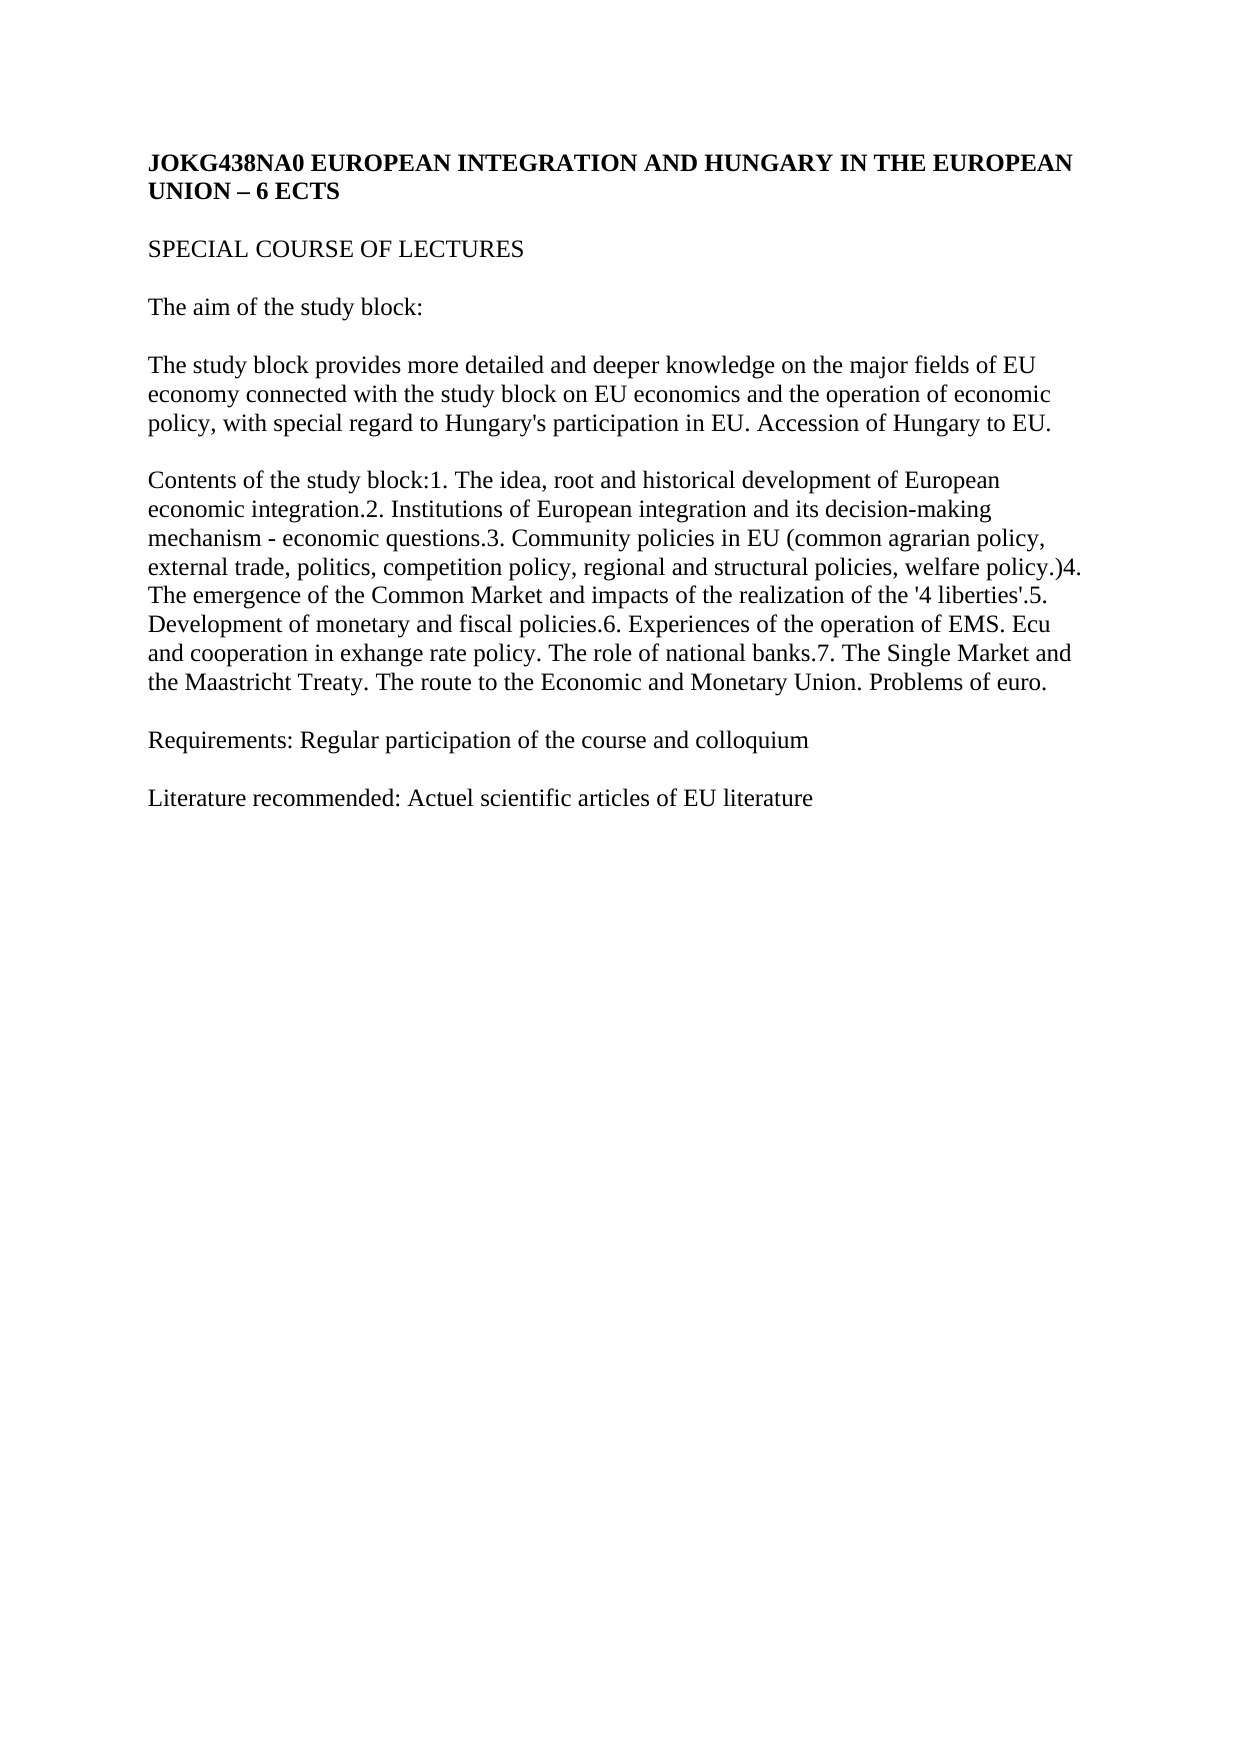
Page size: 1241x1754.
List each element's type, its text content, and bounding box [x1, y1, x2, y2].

text Contents of the study block:1. The idea, root and historical development of European economic integration.2. Institutions of European integration and its decision-making mechanism - economic questions.3. Community policies in EU (common agrarian policy, external trade, politics, competition policy, regional and structural policies, welfare policy.)4. The emergence of the Common Market and impacts of the realization of the '4 liberties'.5. Development of monetary and fiscal policies.6. Experiences of the operation of EMS. Ecu and cooperation in exhange rate policy. The role of national banks.7. The Single Market and the Maastricht Treaty. The route to the Economic and Monetary Union. Problems of euro. [148, 466, 1093, 696]
text JOKG438NA0 EUROPEAN INTEGRATION AND HUNGARY IN THE EUROPEAN UNION – 6 ECTS [148, 148, 1093, 205]
text The study block provides more detailed and deeper knowledge on the major fields of EU economy connected with the study block on EU economics and the operation of economic policy, with special regard to Hungary's participation in EU. Accession of Hungary to EU. [148, 350, 1093, 436]
text Requirements: Regular participation of the course and colloquium [148, 725, 1093, 753]
text Literature recommended: Actuel scientific articles of EU literature [148, 783, 1093, 811]
text SPECIAL COURSE OF LECTURES [148, 234, 1093, 263]
text The aim of the study block: [148, 292, 1093, 321]
